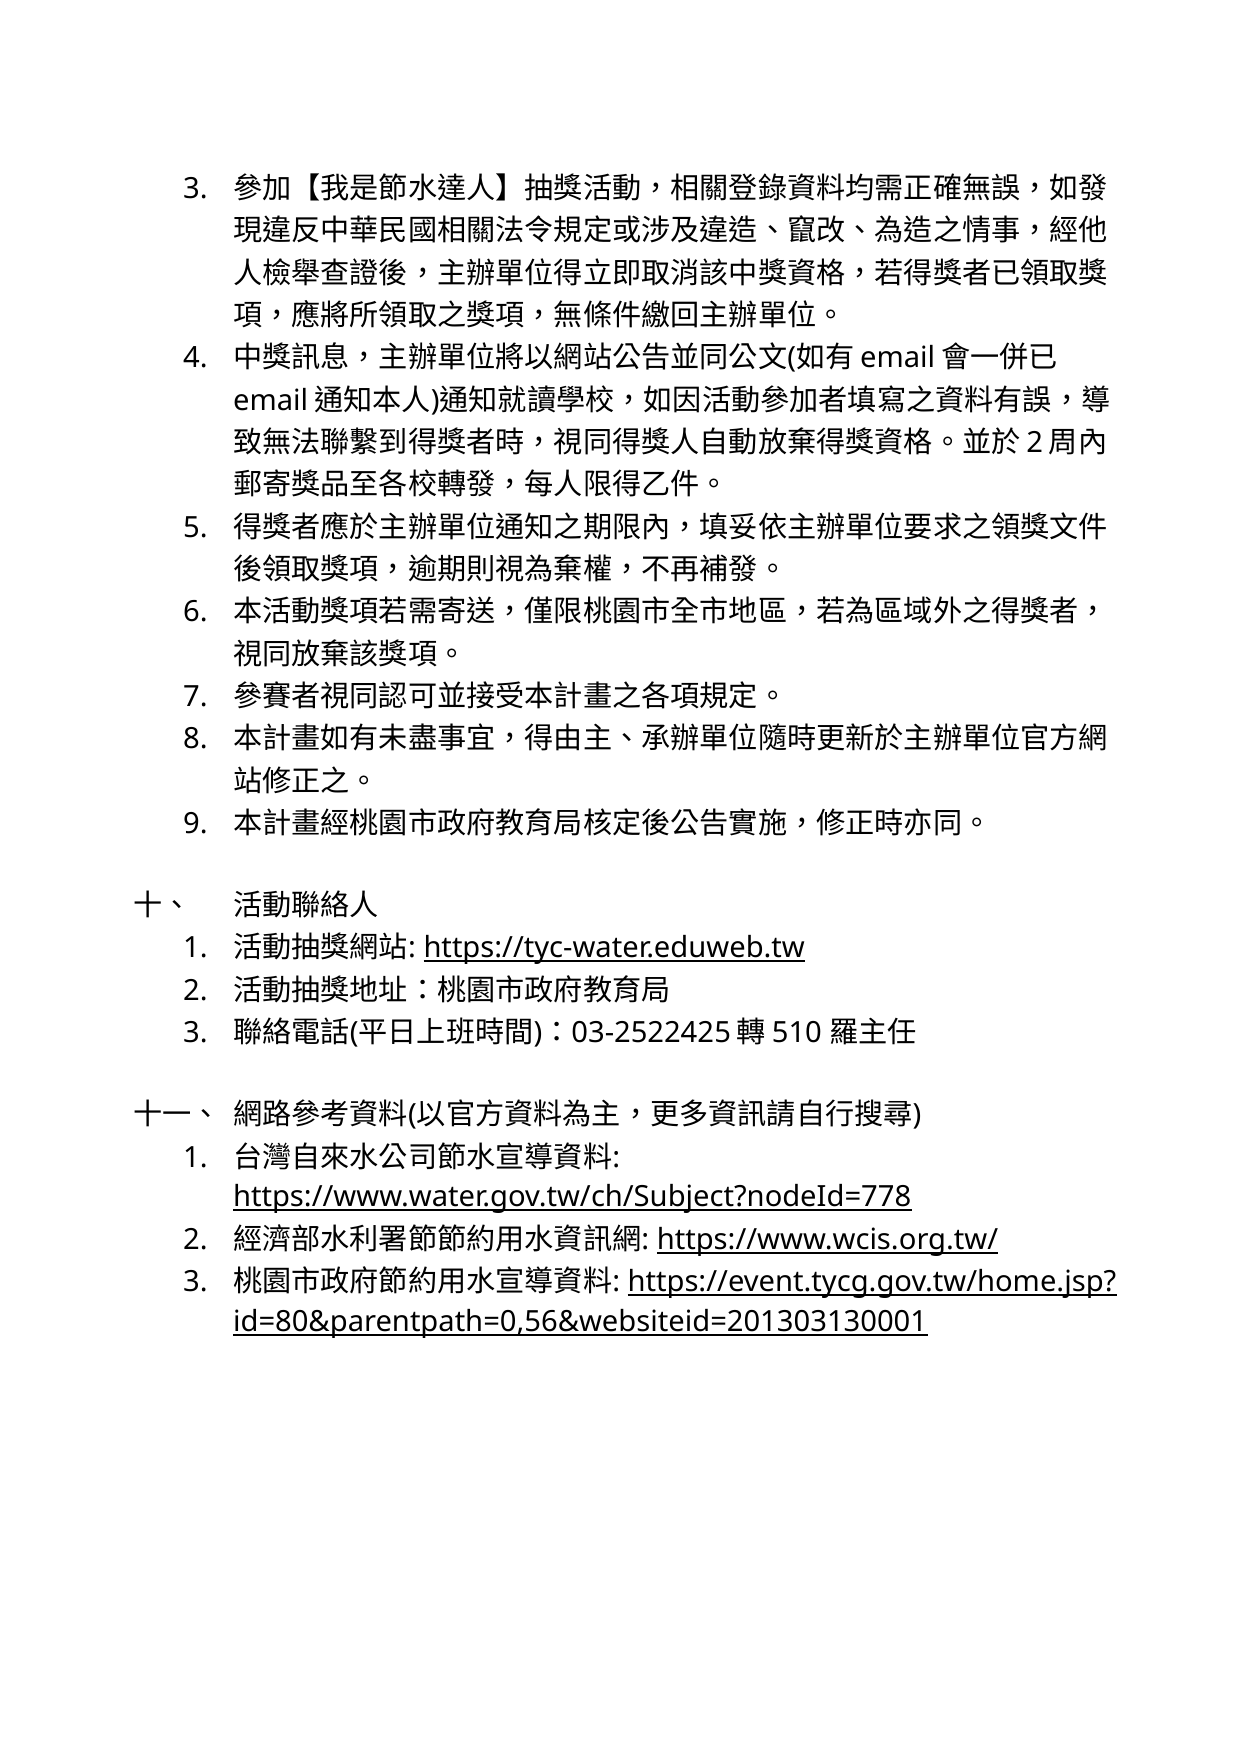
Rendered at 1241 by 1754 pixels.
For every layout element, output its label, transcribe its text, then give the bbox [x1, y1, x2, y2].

list 本計畫如有未盡事宜，得由主、承辦單位隨時更新於主辦單位官方網站修正之。 [183, 715, 1122, 800]
list 活動抽獎網站: https://tyc-water.eduweb.tw [183, 924, 1122, 966]
list 活動聯絡人 [133, 882, 1122, 924]
list 參賽者視同認可並接受本計畫之各項規定。 [183, 673, 1122, 715]
list 本活動獎項若需寄送，僅限桃園市全市地區，若為區域外之得獎者，視同放棄該獎項。 [183, 588, 1122, 673]
list 經濟部水利署節節約用水資訊網: https://www.wcis.org.tw/ [183, 1215, 1122, 1258]
list 本計畫經桃園市政府教育局核定後公告實施，修正時亦同。 [183, 800, 1122, 842]
list 聯絡電話(平日上班時間)：03-2522425轉510 羅主任 [183, 1009, 1122, 1051]
list 得獎者應於主辦單位通知之期限內，填妥依主辦單位要求之領獎文件後領取獎項，逾期則視為棄權，不再補發。 [183, 503, 1122, 588]
list 中獎訊息，主辦單位將以網站公告並同公文(如有email會一併已email通知本人)通知就讀學校，如因活動參加者填寫之資料有誤，導致無法聯繫到得獎者時，視同得獎人自動放棄得獎資格。並於2周內郵寄獎品至各校轉發，每人限得乙件。 [183, 334, 1122, 503]
list 活動抽獎地址：桃園市政府教育局 [183, 966, 1122, 1009]
list 台灣自來水公司節水宣導資料: https://www.water.gov.tw/ch/Subject?nodeId=778 [183, 1133, 1122, 1215]
list 桃園市政府節約用水宣導資料: https://event.tycg.gov.tw/home.jsp?id=80&parentpath=0,56&websiteid=201303130001 [183, 1258, 1122, 1340]
list 參加【我是節水達人】抽獎活動，相關登錄資料均需正確無誤，如發現違反中華民國相關法令規定或涉及違造、竄改、為造之情事，經他人檢舉查證後，主辦單位得立即取消該中獎資格，若得獎者已領取獎項，應將所領取之獎項，無條件繳回主辦單位。 [183, 164, 1122, 334]
list 網路參考資料(以官方資料為主，更多資訊請自行搜尋) [133, 1091, 1122, 1133]
